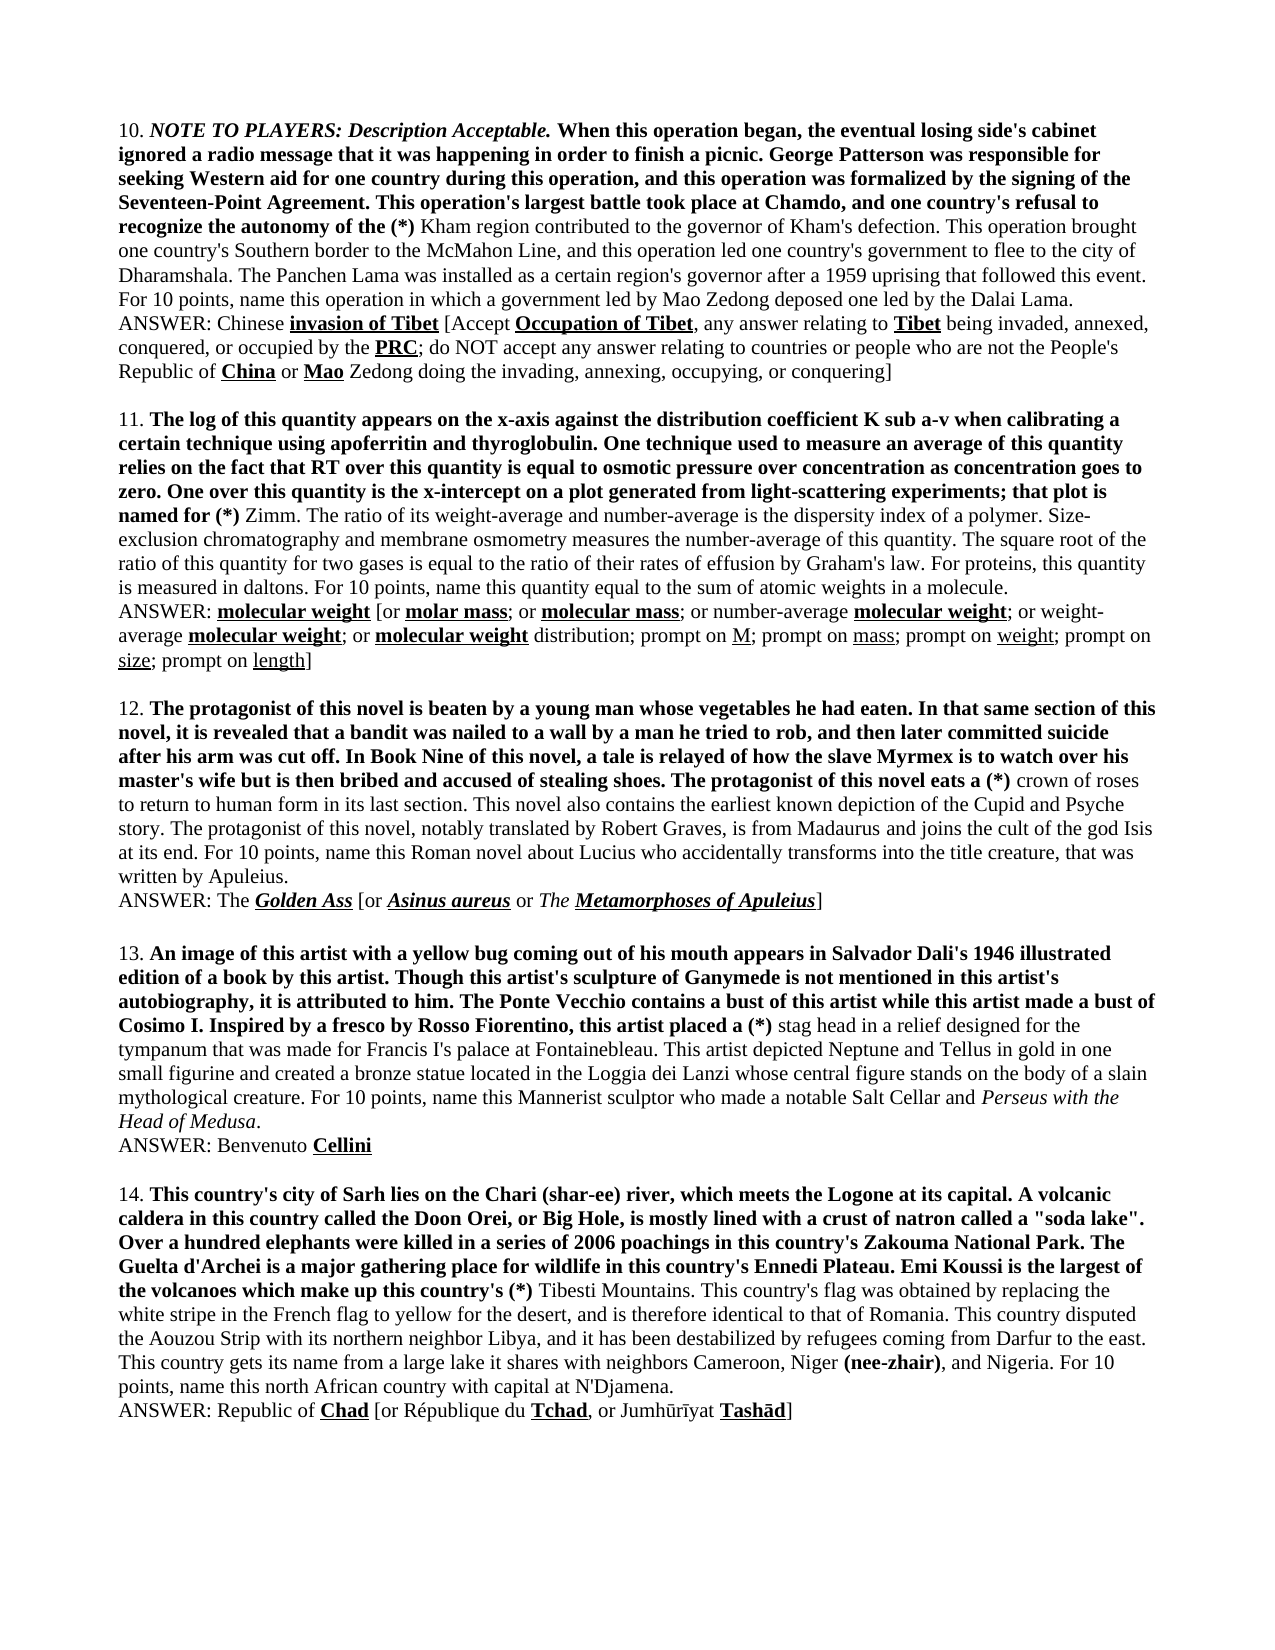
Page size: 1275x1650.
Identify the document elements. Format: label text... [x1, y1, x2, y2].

text 13. An image of this artist with a yellow bug coming out of his mouth appears in Salvador Dali's 1946 illustrated edition of a book by this artist. Though this artist's sculpture of Ganymede is not mentioned in this artist's autobiography, it is attributed to him. The Ponte Vecchio contains a bust of this artist while this artist made a bust of Cosimo I. Inspired by a fresco by Rosso Fiorentino, this artist placed a (*) stag head in a relief designed for the tympanum that was made for Francis I's palace at Fontainebleau. This artist depicted Neptune and Tellus in gold in one small figurine and created a bronze statue located in the Loggia dei Lanzi whose central figure stands on the body of a slain mythological creature. For 10 points, name this Mannerist sculptor who made a notable Salt Cellar and Perseus with the Head of Medusa. ANSWER: Benvenuto Cellini [118, 941, 1157, 1157]
text 11. The log of this quantity appears on the x-axis against the distribution coefficient K sub a-v when calibrating a certain technique using apoferritin and thyroglobulin. One technique used to measure an average of this quantity relies on the fact that RT over this quantity is equal to osmotic pressure over concentration as concentration goes to zero. One over this quantity is the x-intercept on a plot generated from light-scattering experiments; that plot is named for (*) Zimm. The ratio of its weight-average and number-average is the dispersity index of a polymer. Size-exclusion chromatography and membrane osmometry measures the number-average of this quantity. The square root of the ratio of this quantity for two gases is equal to the ratio of their rates of effusion by Graham's law. For proteins, this quantity is measured in daltons. For 10 points, name this quantity equal to the sum of atomic weights in a molecule. ANSWER: molecular weight [or molar mass; or molecular mass; or number-average molecular weight; or weight-average molecular weight; or molecular weight distribution; prompt on M; prompt on mass; prompt on weight; prompt on size; prompt on length] [118, 407, 1157, 672]
text 14. This country's city of Sarh lies on the Chari (shar-ee) river, which meets the Logone at its capital. A volcanic caldera in this country called the Doon Orei, or Big Hole, is mostly lined with a crust of natron called a "soda lake". Over a hundred elephants were killed in a series of 2006 poachings in this country's Zakouma National Park. The Guelta d'Archei is a major gathering place for wildlife in this country's Ennedi Plateau. Emi Koussi is the largest of the volcanoes which make up this country's (*) Tibesti Mountains. This country's flag was obtained by replacing the white stripe in the French flag to yellow for the desert, and is therefore identical to that of Romania. This country disputed the Aouzou Strip with its northern neighbor Libya, and it has been destabilized by refugees coming from Darfur to the east. This country gets its name from a large lake it shares with neighbors Cameroon, Niger (nee-zhair), and Nigeria. For 10 points, name this north African country with capital at N'Djamena. ANSWER: Republic of Chad [or République du Tchad, or Jumhūrīyat Tashād] [118, 1157, 1157, 1422]
text 10. NOTE TO PLAYERS: Description Acceptable. When this operation began, the eventual losing side's cabinet ignored a radio message that it was happening in order to finish a picnic. George Patterson was responsible for seeking Western aid for one country during this operation, and this operation was formalized by the signing of the Seventeen-Point Agreement. This operation's largest battle took place at Chamdo, and one country's refusal to recognize the autonomy of the (*) Kham region contributed to the governor of Kham's defection. This operation brought one country's Southern border to the McMahon Line, and this operation led one country's government to flee to the city of Dharamshala. The Panchen Lama was installed as a certain region's governor after a 1959 uprising that followed this event. For 10 points, name this operation in which a government led by Mao Zedong deposed one led by the Dalai Lama. ANSWER: Chinese invasion of Tibet [Accept Occupation of Tibet, any answer relating to Tibet being invaded, annexed, conquered, or occupied by the PRC; do NOT accept any answer relating to countries or people who are not the People's Republic of China or Mao Zedong doing the invading, annexing, occupying, or conquering] [118, 118, 1157, 383]
text 12. The protagonist of this novel is beaten by a young man whose vegetables he had eaten. In that same section of this novel, it is revealed that a bandit was nailed to a wall by a man he tried to rob, and then later committed suicide after his arm was cut off. In Book Nine of this novel, a tale is relayed of how the slave Myrmex is to watch over his master's wife but is then bribed and accused of stealing shoes. The protagonist of this novel eats a (*) crown of roses to return to human form in its last section. This novel also contains the earliest known depiction of the Cupid and Psyche story. The protagonist of this novel, notably translated by Robert Graves, is from Madaurus and joins the cult of the god Isis at its end. For 10 points, name this Roman novel about Lucius who accidentally transforms into the title creature, that was written by Apuleius. ANSWER: The Golden Ass [or Asinus aureus or The Metamorphoses of Apuleius] [118, 696, 1157, 941]
